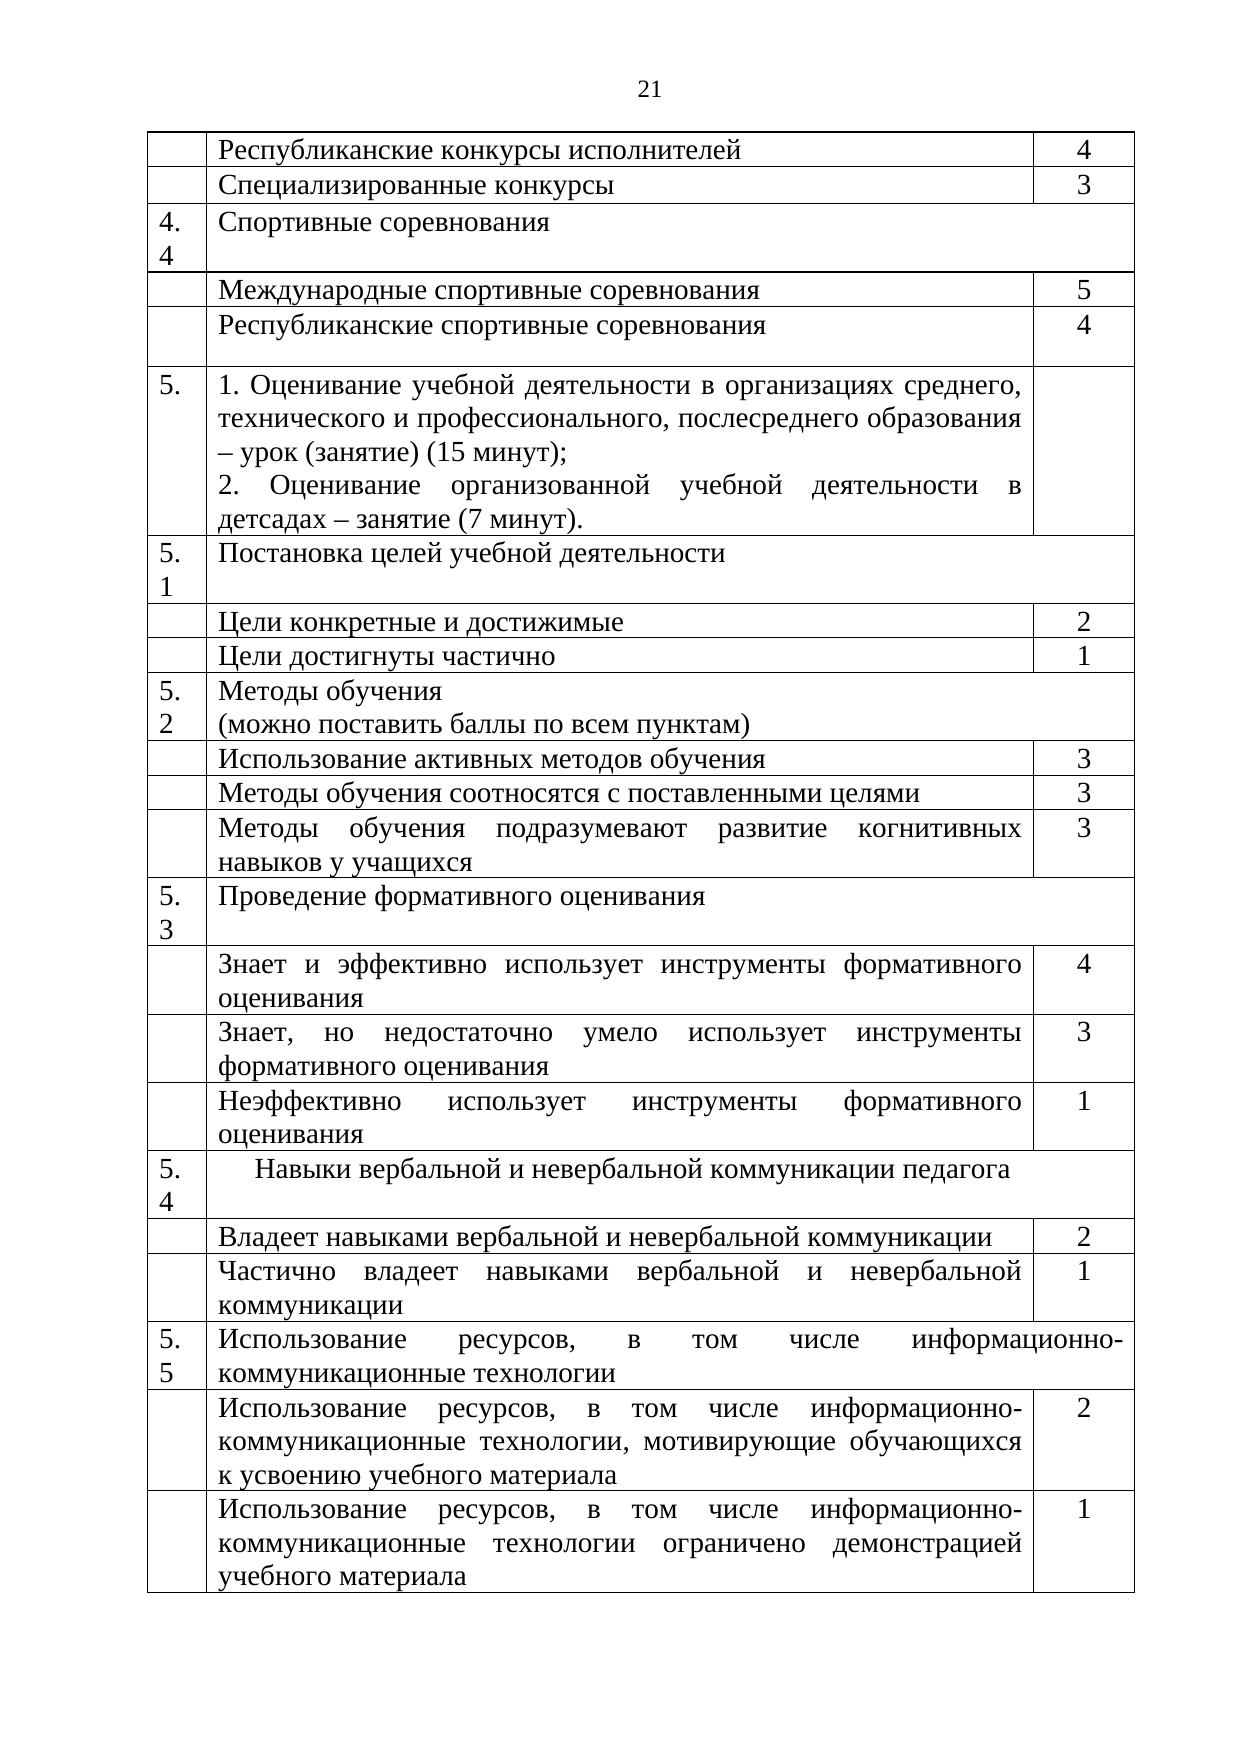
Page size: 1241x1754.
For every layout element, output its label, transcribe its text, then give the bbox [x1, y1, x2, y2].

table_cell [148, 810, 206, 877]
table_cell [148, 133, 206, 166]
table_cell 1 [1034, 1254, 1134, 1321]
table_cell 5 [1034, 273, 1134, 306]
table_cell 5. [148, 367, 206, 534]
table_cell [148, 1254, 206, 1321]
table_cell 2 [1034, 604, 1134, 637]
table_cell Проведение формативного оценивания [207, 878, 1134, 945]
table_cell Постановка целей учебной деятельности [207, 536, 1134, 603]
table_cell [148, 604, 206, 637]
table_cell Использование активных методов обучения [207, 741, 1033, 774]
table_cell 4 [1034, 307, 1134, 366]
table_cell Знает и эффективно использует инструменты формативного оценивания [207, 946, 1033, 1013]
table_cell 5.3 [148, 878, 206, 945]
table_cell Навыки вербальной и невербальной коммуникации педагога [207, 1151, 1134, 1218]
table_cell [148, 1015, 206, 1082]
table_cell 1 [1034, 1491, 1134, 1592]
table_cell Методы обучения соотносятся с поставленными целями [207, 776, 1033, 809]
table_cell Использование ресурсов, в том числе информационно- коммуникационные технологии ограничено демонстрацией учебного материала [207, 1491, 1033, 1592]
table_cell Специализированные конкурсы [207, 167, 1033, 203]
table_cell [148, 1491, 206, 1592]
table_cell Республиканские спортивные соревнования [207, 307, 1033, 366]
table_cell 3 [1034, 1015, 1134, 1082]
table_cell 4 [1034, 133, 1134, 166]
table_cell 2 [1034, 1390, 1134, 1490]
table_cell Знает, но недостаточно умело использует инструменты формативного оценивания [207, 1015, 1033, 1082]
table_cell 3 [1034, 741, 1134, 774]
table_cell 5.1 [148, 536, 206, 603]
table_cell Цели конкретные и достижимые [207, 604, 1033, 637]
table_cell [148, 273, 206, 306]
table_cell [148, 946, 206, 1013]
table_cell Неэффективно использует инструменты формативного оценивания [207, 1083, 1033, 1150]
table_cell Использование ресурсов, в том числе информационно- коммуникационные технологии, мотивирующие обучающихся к усвоению учебного материала [207, 1390, 1033, 1490]
table_cell [148, 1219, 206, 1252]
table_cell 3 [1034, 810, 1134, 877]
table_cell [148, 1083, 206, 1150]
table_cell Международные спортивные соревнования [207, 273, 1033, 306]
table_cell [148, 638, 206, 672]
table_cell 1. Оценивание учебной деятельности в организациях среднего, технического и профессионального, послесреднего образования – урок (занятие) (15 минут); 2. Оценивание организованной учебной деятельности в детсадах – занятие (7 минут). [207, 367, 1033, 534]
table_cell 4 [1034, 946, 1134, 1013]
table_cell 1 [1034, 638, 1134, 672]
table_cell Методы обучения (можно поставить баллы по всем пунктам) [207, 673, 1134, 740]
table_cell Спортивные соревнования [207, 204, 1134, 271]
table_cell [1034, 367, 1134, 534]
table_cell [148, 741, 206, 774]
table_cell Методы обучения подразумевают развитие когнитивных навыков у учащихся [207, 810, 1033, 877]
table_cell 5.2 [148, 673, 206, 740]
table_cell Цели достигнуты частично [207, 638, 1033, 672]
table_cell [148, 307, 206, 366]
table_cell [148, 1390, 206, 1490]
table_cell 1 [1034, 1083, 1134, 1150]
table_cell 3 [1034, 167, 1134, 203]
table_cell Использование ресурсов, в том числе информационно- коммуникационные технологии [207, 1322, 1134, 1389]
table_cell Частично владеет навыками вербальной и невербальной коммуникации [207, 1254, 1033, 1321]
table_cell 3 [1034, 776, 1134, 809]
table_cell 4.4 [148, 204, 206, 271]
table_cell Владеет навыками вербальной и невербальной коммуникации [207, 1219, 1033, 1252]
table_cell [148, 167, 206, 203]
table_cell [148, 776, 206, 809]
table_cell 5.5 [148, 1322, 206, 1389]
table_cell Республиканские конкурсы исполнителей [207, 133, 1033, 166]
table_cell 2 [1034, 1219, 1134, 1252]
table_cell 5.4 [148, 1151, 206, 1218]
